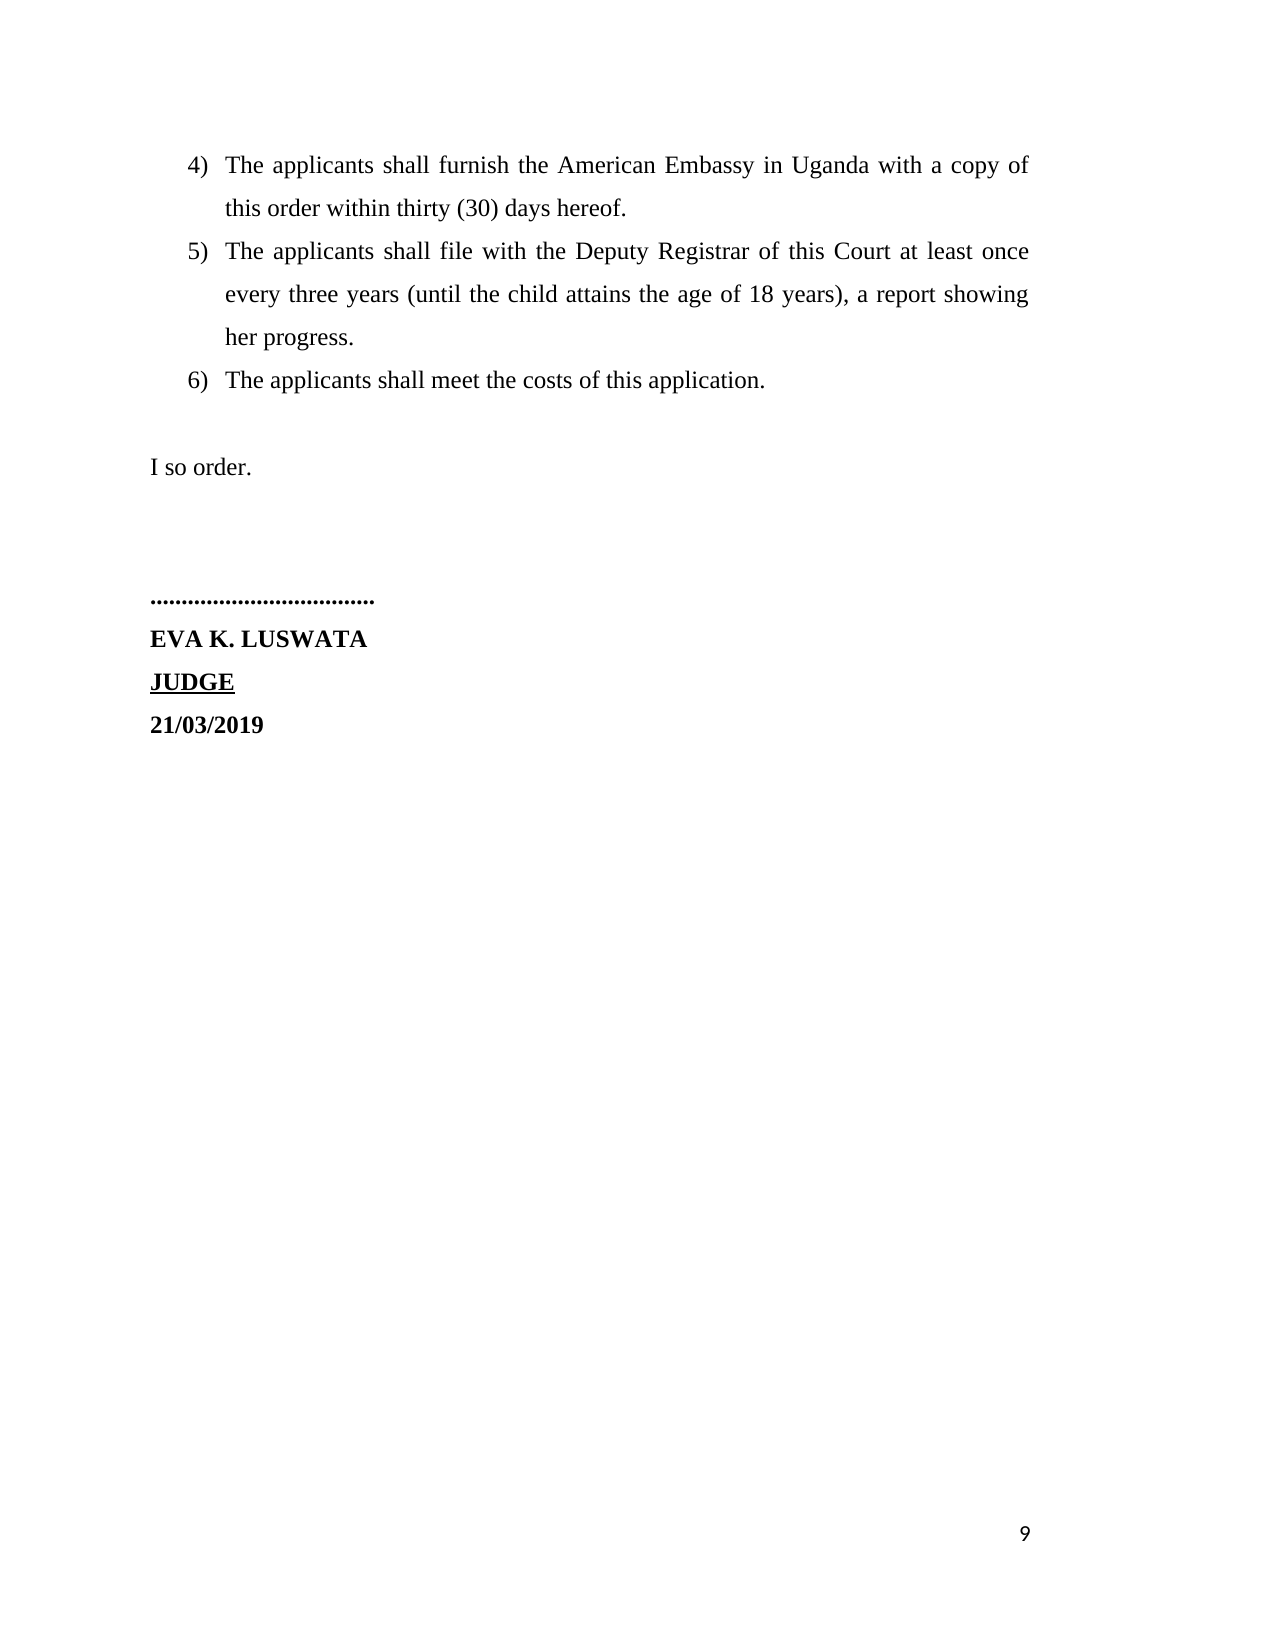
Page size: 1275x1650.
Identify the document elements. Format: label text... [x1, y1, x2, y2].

text JUDGE [150, 667, 1125, 696]
list The applicants shall furnish the American Embassy in Uganda with a copy of this order within thirty (30) days hereof. [187, 150, 1031, 222]
text EVA K. LUSWATA [150, 624, 1125, 653]
list The applicants shall meet the costs of this application. [187, 366, 1031, 394]
text I so order. [150, 452, 1125, 481]
text .................................... [150, 581, 1125, 610]
list The applicants shall file with the Deputy Registrar of this Court at least once every three years (until the child attains the age of 18 years), a report showing her progress. [187, 236, 1031, 351]
text 21/03/2019 [150, 711, 1125, 739]
